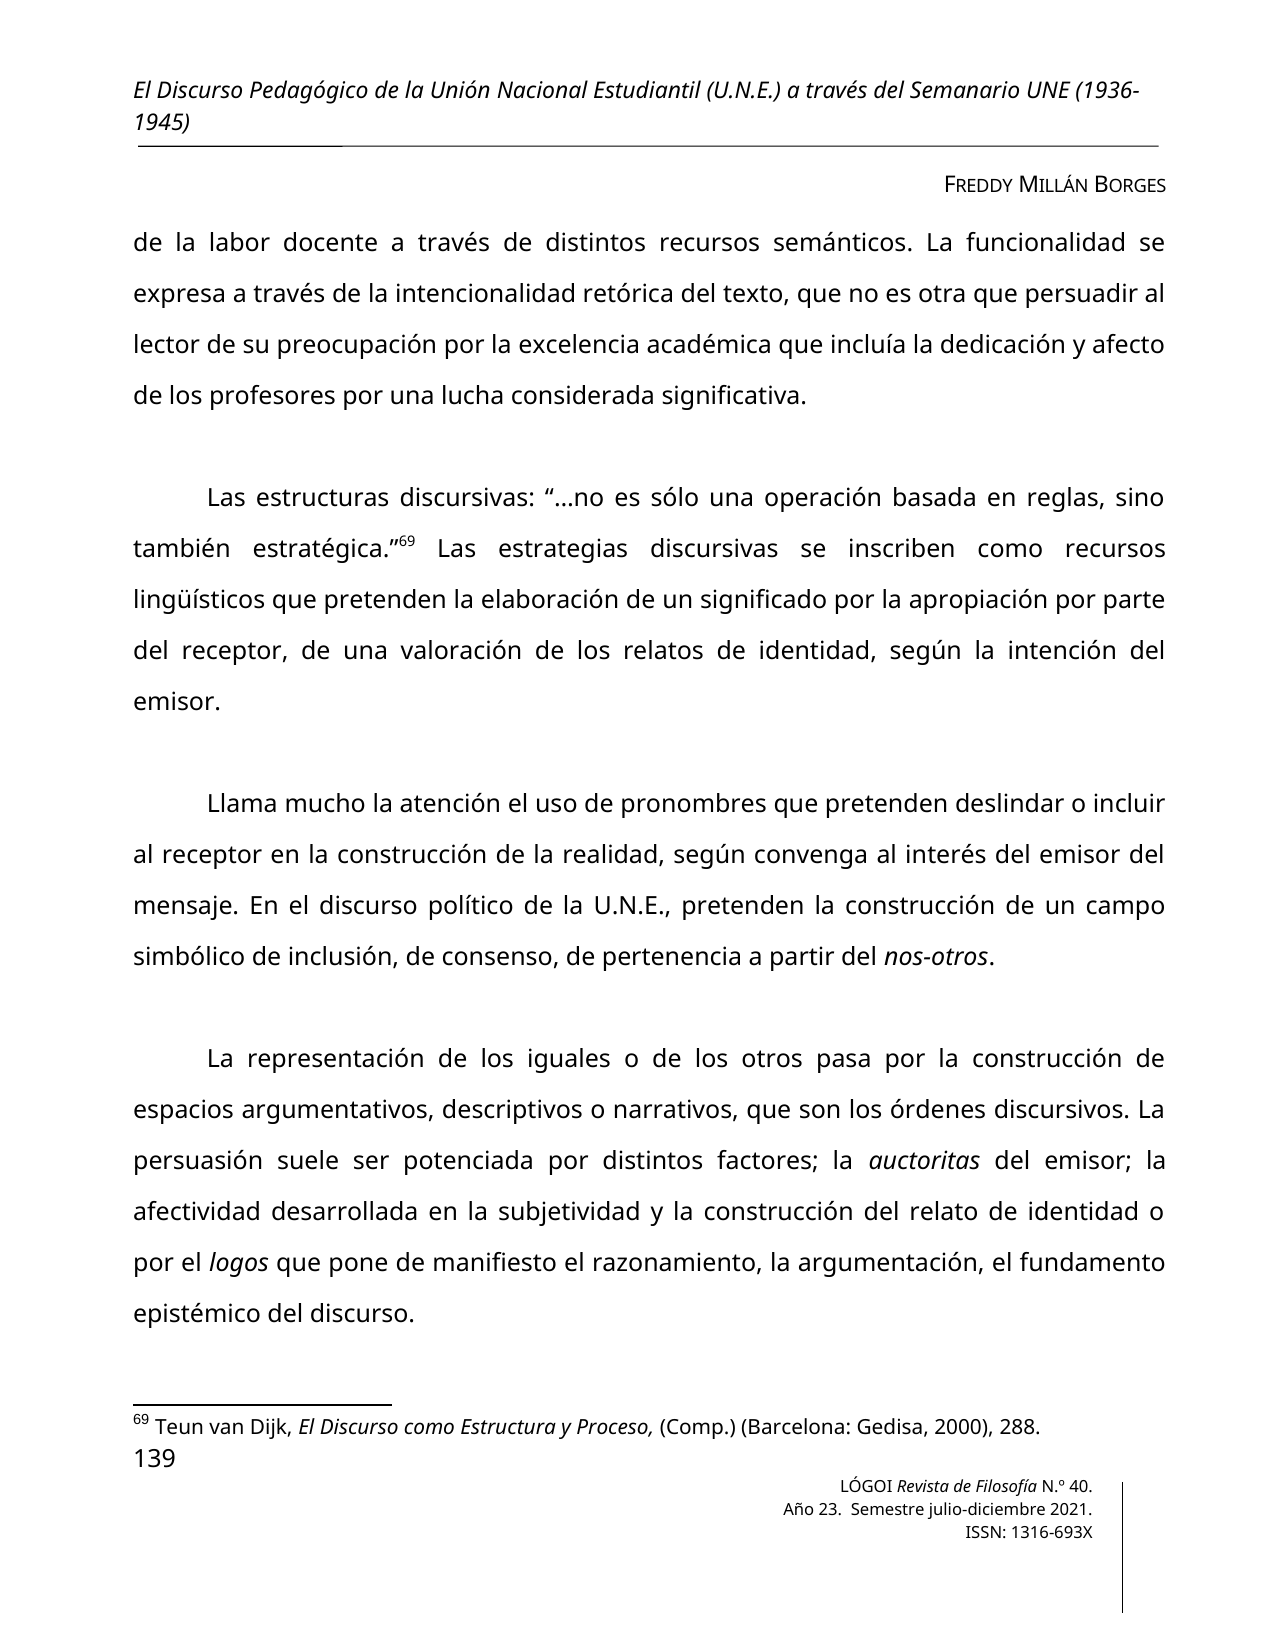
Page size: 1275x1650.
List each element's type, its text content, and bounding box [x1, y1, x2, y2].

list Llama mucho la atención el uso de pronombres que pretenden deslindar o incluir al receptor en la construcción de la realidad, según convenga al interés del emisor del mensaje. En el discurso político de la U.N.E., pretenden la construcción de un campo simbólico de inclusión, de consenso, de pertenencia a partir del nos-otros. [133, 786, 1167, 973]
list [133, 224, 1167, 411]
list La representación de los iguales o de los otros pasa por la construcción de espacios argumentativos, descriptivos o narrativos, que son los órdenes discursivos. La persuasión suele ser potenciada por distintos factores; la auctoritas del emisor; la afectividad desarrollada en la subjetividad y la construcción del relato de identidad o por el logos que pone de manifiesto el razonamiento, la argumentación, el fundamento epistémico del discurso. [133, 1041, 1167, 1330]
list Las estructuras discursivas: “…no es sólo una operación basada en reglas, sino también estratégica.” Las estrategias discursivas se inscriben como recursos lingüísticos que pretenden la elaboración de un significado por la apropiación por parte del receptor, de una valoración de los relatos de identidad, según la intención del emisor. [133, 479, 1167, 718]
